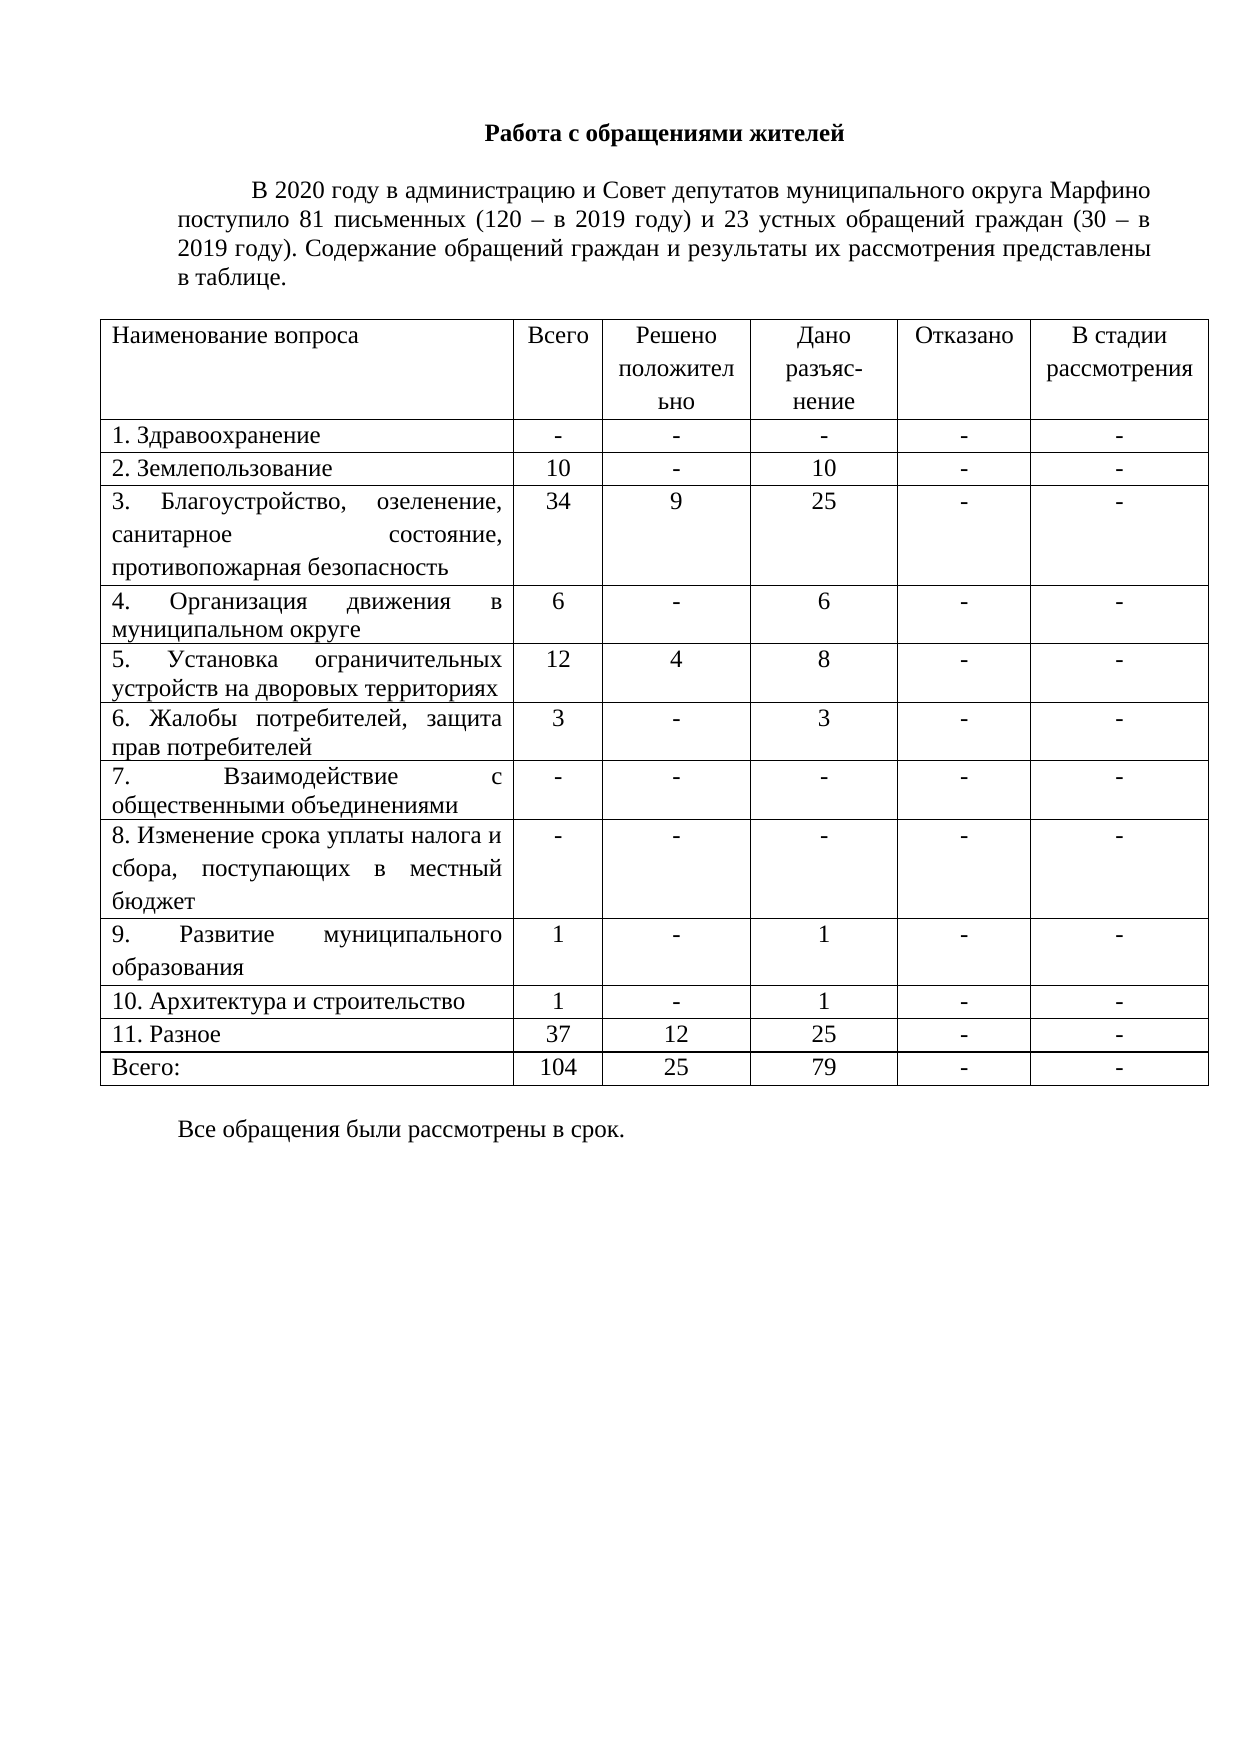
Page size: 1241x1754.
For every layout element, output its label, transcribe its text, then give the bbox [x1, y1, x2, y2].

table_cell - [1031, 644, 1208, 702]
table_cell - [898, 1019, 1030, 1051]
table_cell 8 [751, 644, 897, 702]
table_cell - [1031, 453, 1208, 485]
table_cell - [898, 820, 1030, 918]
table_cell Всего: [101, 1053, 513, 1085]
table_cell 37 [514, 1019, 602, 1051]
table_cell - [603, 919, 750, 985]
table_cell 10 [751, 453, 897, 485]
table_cell 5. Установка ограничительных устройств на дворовых территориях [101, 644, 513, 702]
table_cell 6 [514, 586, 602, 643]
table_cell 6 [751, 586, 897, 643]
table_cell - [751, 420, 897, 452]
table_cell 4 [603, 644, 750, 702]
table_cell 1 [514, 986, 602, 1018]
table_cell - [603, 586, 750, 643]
table_cell 10 [514, 453, 602, 485]
table_cell 8. Изменение срока уплаты налога и сбора, поступающих в местный бюджет [101, 820, 513, 918]
table_cell - [514, 420, 602, 452]
table_cell 25 [751, 1019, 897, 1051]
table_header Дано разъяс-нение [751, 320, 897, 419]
table_cell 25 [603, 1053, 750, 1085]
table_cell - [1031, 1019, 1208, 1051]
table_header Наименование вопроса [101, 320, 513, 419]
table_cell - [1031, 486, 1208, 585]
table_cell - [603, 986, 750, 1018]
table_header Отказано [898, 320, 1030, 419]
table_cell 104 [514, 1053, 602, 1085]
table_cell - [898, 420, 1030, 452]
table_header В стадии рассмотрения [1031, 320, 1208, 419]
table_cell 6. Жалобы потребителей, защита прав потребителей [101, 703, 513, 760]
table_cell - [1031, 986, 1208, 1018]
table_cell 9 [603, 486, 750, 585]
table_cell 34 [514, 486, 602, 585]
table_cell - [1031, 761, 1208, 819]
table_cell - [898, 1053, 1030, 1085]
table_cell 7. Взаимодействие с общественными объединениями [101, 761, 513, 819]
table_header Решено положительно [603, 320, 750, 419]
table_cell - [898, 919, 1030, 985]
table_cell - [1031, 703, 1208, 760]
table_cell 11. Разное [101, 1019, 513, 1051]
table_cell 3 [514, 703, 602, 760]
table_cell - [1031, 820, 1208, 918]
table_cell 3. Благоустройство, озеленение, санитарное состояние, противопожарная безопасность [101, 486, 513, 585]
table_cell 79 [751, 1053, 897, 1085]
table_cell - [603, 820, 750, 918]
table_cell - [898, 486, 1030, 585]
table_cell - [898, 644, 1030, 702]
table_cell 2. Землепользование [101, 453, 513, 485]
table_cell 12 [514, 644, 602, 702]
table_cell 1. Здравоохранение [101, 420, 513, 452]
table_cell - [1031, 586, 1208, 643]
table_cell - [898, 703, 1030, 760]
table_cell - [1031, 919, 1208, 985]
table_cell 1 [751, 919, 897, 985]
table_cell - [898, 986, 1030, 1018]
table_cell - [1031, 420, 1208, 452]
table_cell 1 [751, 986, 897, 1018]
table_cell - [898, 453, 1030, 485]
table_cell - [603, 420, 750, 452]
table_cell - [898, 761, 1030, 819]
table_cell - [898, 586, 1030, 643]
table_cell 3 [751, 703, 897, 760]
text Работа с обращениями жителей [177, 118, 1152, 147]
table_cell - [1031, 1053, 1208, 1085]
table_cell 12 [603, 1019, 750, 1051]
table_cell - [603, 453, 750, 485]
table_cell 9. Развитие муниципального образования [101, 919, 513, 985]
table_cell - [751, 820, 897, 918]
table_cell 10. Архитектура и строительство [101, 986, 513, 1018]
text В 2020 году в администрацию и Совет депутатов муниципального округа Марфино поступило 81 письменных (120 – в 2019 году) и 23 устных обращений граждан (30 – в 2019 году). Содержание обращений граждан и результаты их рассмотрения представлены в таблице. [177, 176, 1152, 291]
table_cell - [603, 703, 750, 760]
table_cell - [603, 761, 750, 819]
table_cell - [514, 820, 602, 918]
table_cell - [514, 761, 602, 819]
table_cell - [751, 761, 897, 819]
table_cell 4. Организация движения в муниципальном округе [101, 586, 513, 643]
text Все обращения были рассмотрены в срок. [177, 1114, 1152, 1143]
table_cell 1 [514, 919, 602, 985]
table_cell 25 [751, 486, 897, 585]
table_header Всего [514, 320, 602, 419]
